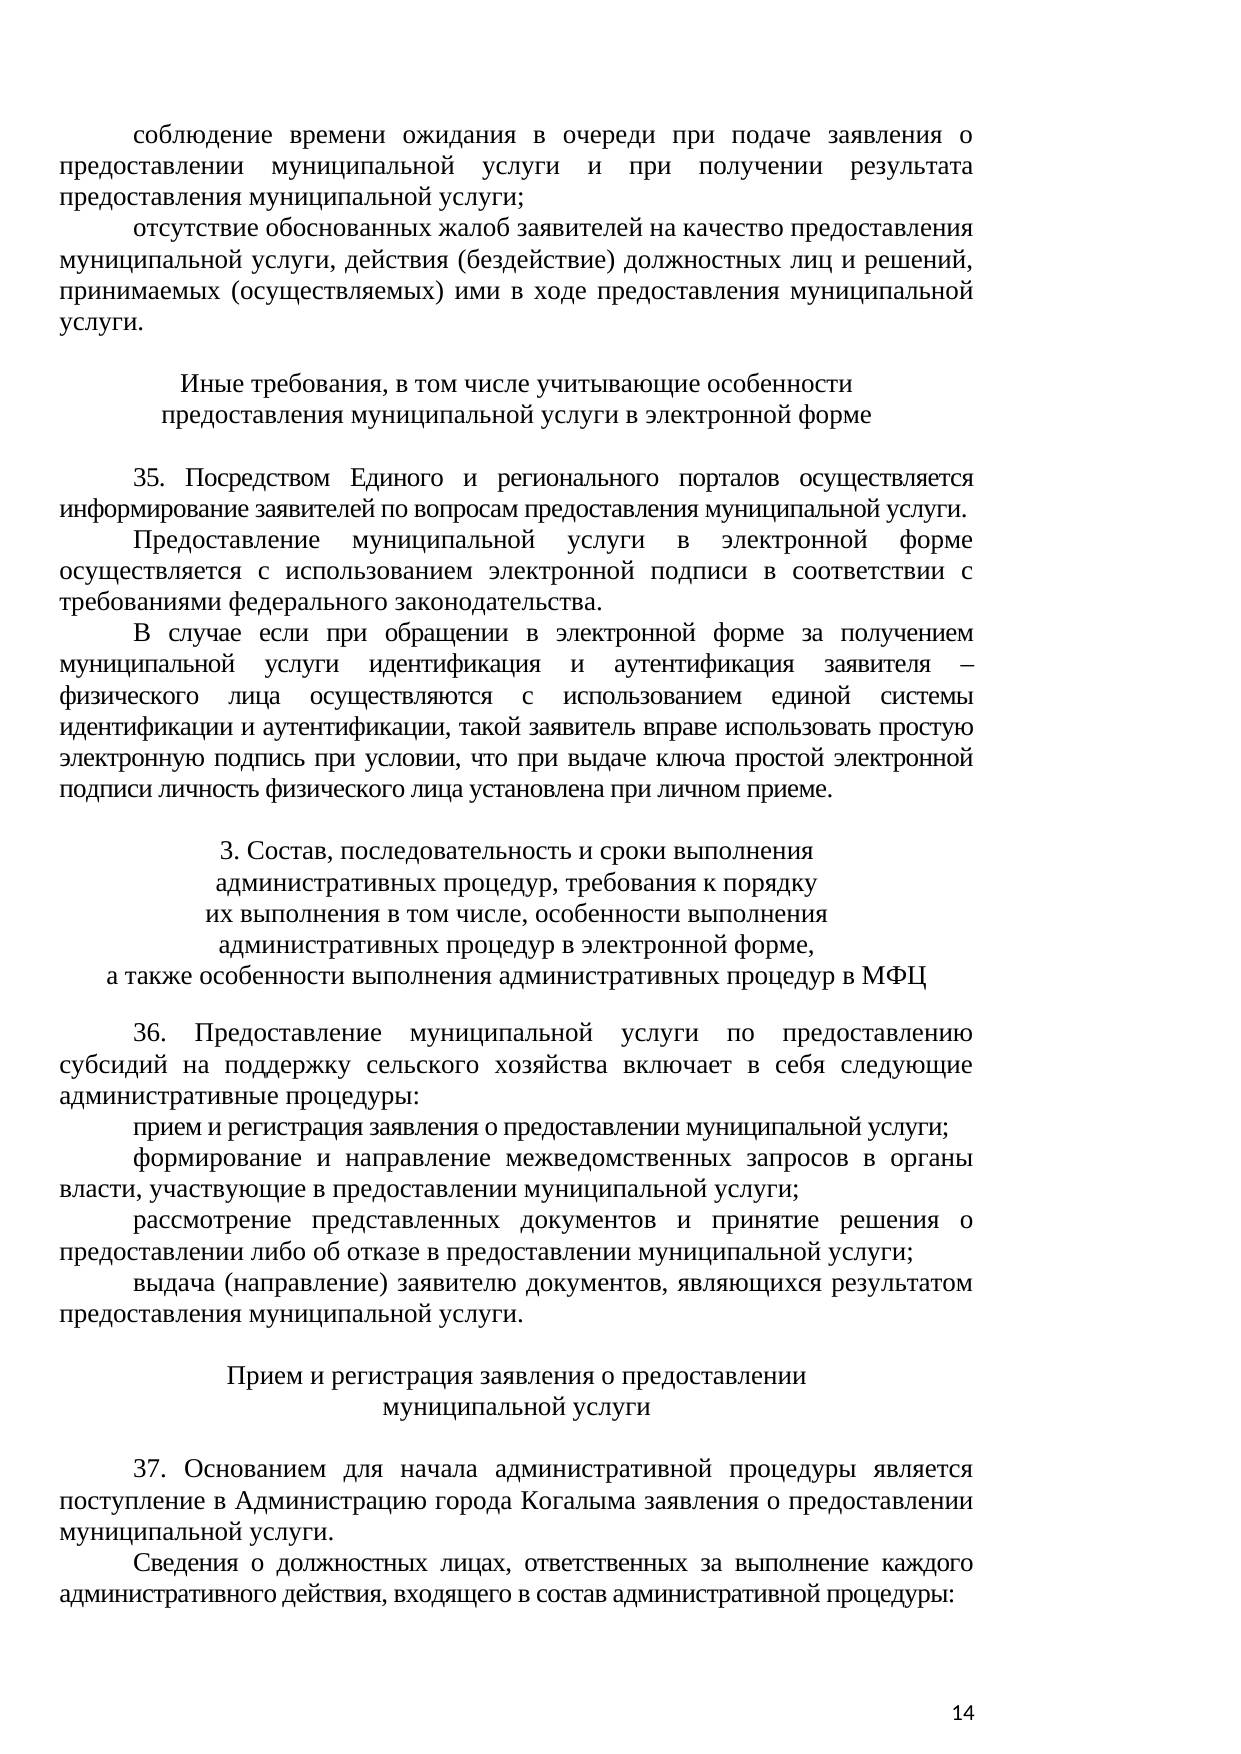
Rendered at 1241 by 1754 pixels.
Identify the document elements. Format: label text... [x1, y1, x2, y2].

text Прием и регистрация заявления о предоставлении [59, 1359, 974, 1390]
text их выполнения в том числе, особенности выполнения [59, 897, 974, 928]
text административных процедур, требования к порядку [59, 866, 974, 897]
text соблюдение времени ожидания в очереди при подаче заявления о предоставлении муниципальной услуги и при получении результата предоставления муниципальной услуги; [59, 118, 974, 212]
text отсутствие обоснованных жалоб заявителей на качество предоставления муниципальной услуги, действия (бездействие) должностных лиц и решений, принимаемых (осуществляемых) ими в ходе предоставления муниципальной услуги. [59, 212, 974, 336]
text 3. Состав, последовательность и сроки выполнения [59, 834, 974, 866]
text 36. Предоставление муниципальной услуги по предоставлению субсидий на поддержку сельского хозяйства включает в себя следующие административные процедуры: [59, 1017, 974, 1110]
text 35. Посредством Единого и регионального порталов осуществляется информирование заявителей по вопросам предоставления муниципальной услуги. [59, 461, 974, 523]
text Сведения о должностных лицах, ответственных за выполнение каждого административного действия, входящего в состав административной процедуры: [59, 1546, 974, 1608]
text 37. Основанием для начала административной процедуры является поступление в Администрацию города Когалыма заявления о предоставлении муниципальной услуги. [59, 1453, 974, 1546]
text муниципальной услуги [59, 1390, 974, 1421]
text В случае если при обращении в электронной форме за получением муниципальной услуги идентификация и аутентификация заявителя – физического лица осуществляются с использованием единой системы идентификации и аутентификации, такой заявитель вправе использовать простую электронную подпись при условии, что при выдаче ключа простой электронной подписи личность физического лица установлена при личном приеме. [59, 616, 974, 803]
text выдача (направление) заявителю документов, являющихся результатом предоставления муниципальной услуги. [59, 1266, 974, 1328]
text Иные требования, в том числе учитывающие особенности [59, 367, 974, 398]
text предоставления муниципальной услуги в электронной форме [59, 398, 974, 429]
text административных процедур в электронной форме, [59, 928, 974, 959]
text прием и регистрация заявления о предоставлении муниципальной услуги; [59, 1110, 974, 1141]
text рассмотрение представленных документов и принятие решения о предоставлении либо об отказе в предоставлении муниципальной услуги; [59, 1203, 974, 1266]
text формирование и направление межведомственных запросов в органы власти, участвующие в предоставлении муниципальной услуги; [59, 1141, 974, 1203]
text Предоставление муниципальной услуги в электронной форме осуществляется с использованием электронной подписи в соответствии с требованиями федерального законодательства. [59, 523, 974, 616]
text а также особенности выполнения административных процедур в МФЦ [59, 959, 974, 990]
